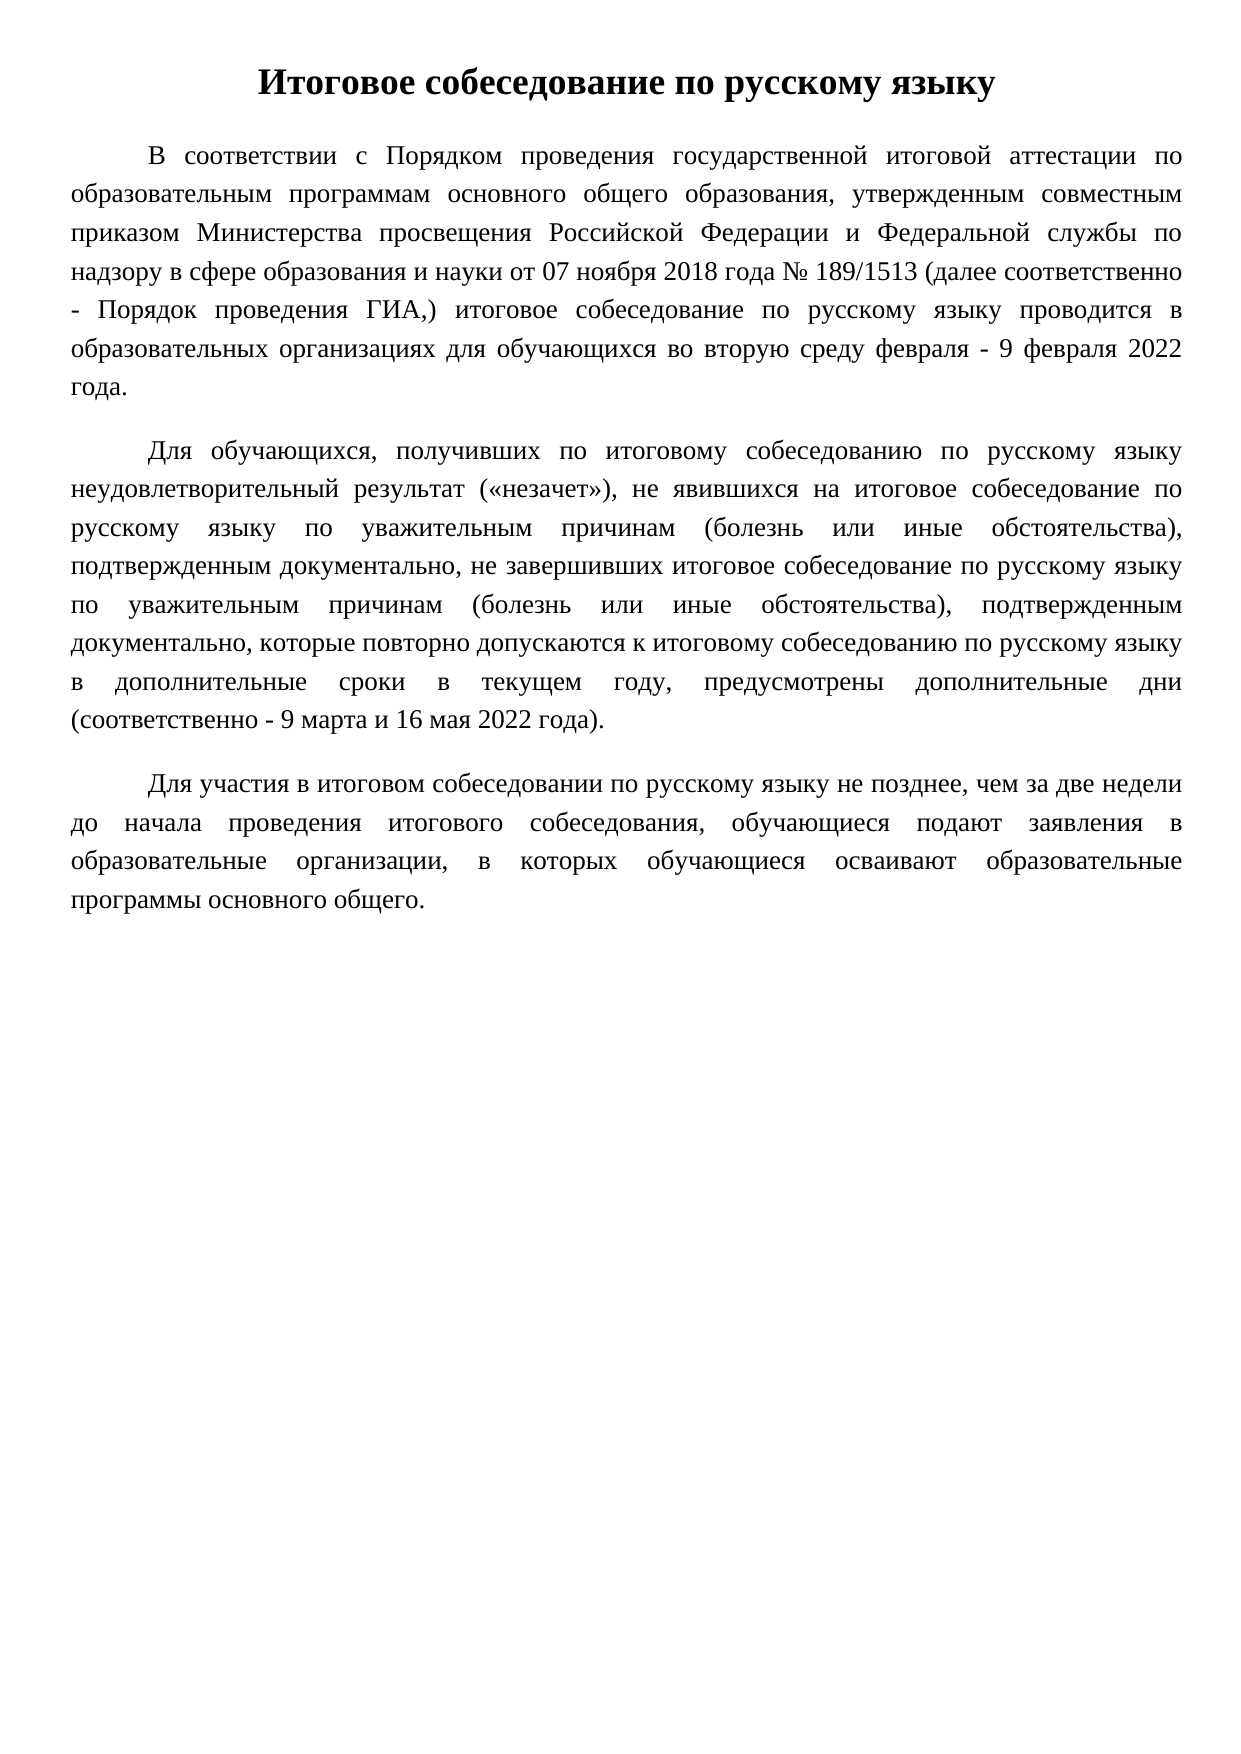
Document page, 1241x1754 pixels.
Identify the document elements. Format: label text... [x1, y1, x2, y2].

text В соответствии с Порядком проведения государственной итоговой аттестации по образовательным программам основного общего образования, утвержденным совместным приказом Министерства просвещения Российской Федерации и Федеральной службы по надзору в сфере образования и науки от 07 ноября 2018 года № 189/1513 (далее соответственно - Порядок проведения ГИА,) итоговое собеседование по русскому языку проводится в образовательных организациях для обучающихся во вторую среду февраля - 9 февраля 2022 года. [71, 133, 1184, 403]
text Итоговое собеседование по русскому языку [71, 65, 1184, 102]
text Для участия в итоговом собеседовании по русскому языку не позднее, чем за две недели до начала проведения итогового собеседования, обучающиеся подают заявления в образовательные организации, в которых обучающиеся осваивают образовательные программы основного общего. [71, 762, 1184, 916]
text Для обучающихся, получивших по итоговому собеседованию по русскому языку неудовлетворительный результат («незачет»), не явившихся на итоговое собеседование по русскому языку по уважительным причинам (болезнь или иные обстоятельства), подтвержденным документально, не завершивших итоговое собеседование по русскому языку по уважительным причинам (болезнь или иные обстоятельства), подтвержденным документально, которые повторно допускаются к итоговому собеседованию по русскому языку в дополнительные сроки в текущем году, предусмотрены дополнительные дни (соответственно - 9 марта и 16 мая 2022 года). [71, 428, 1184, 737]
